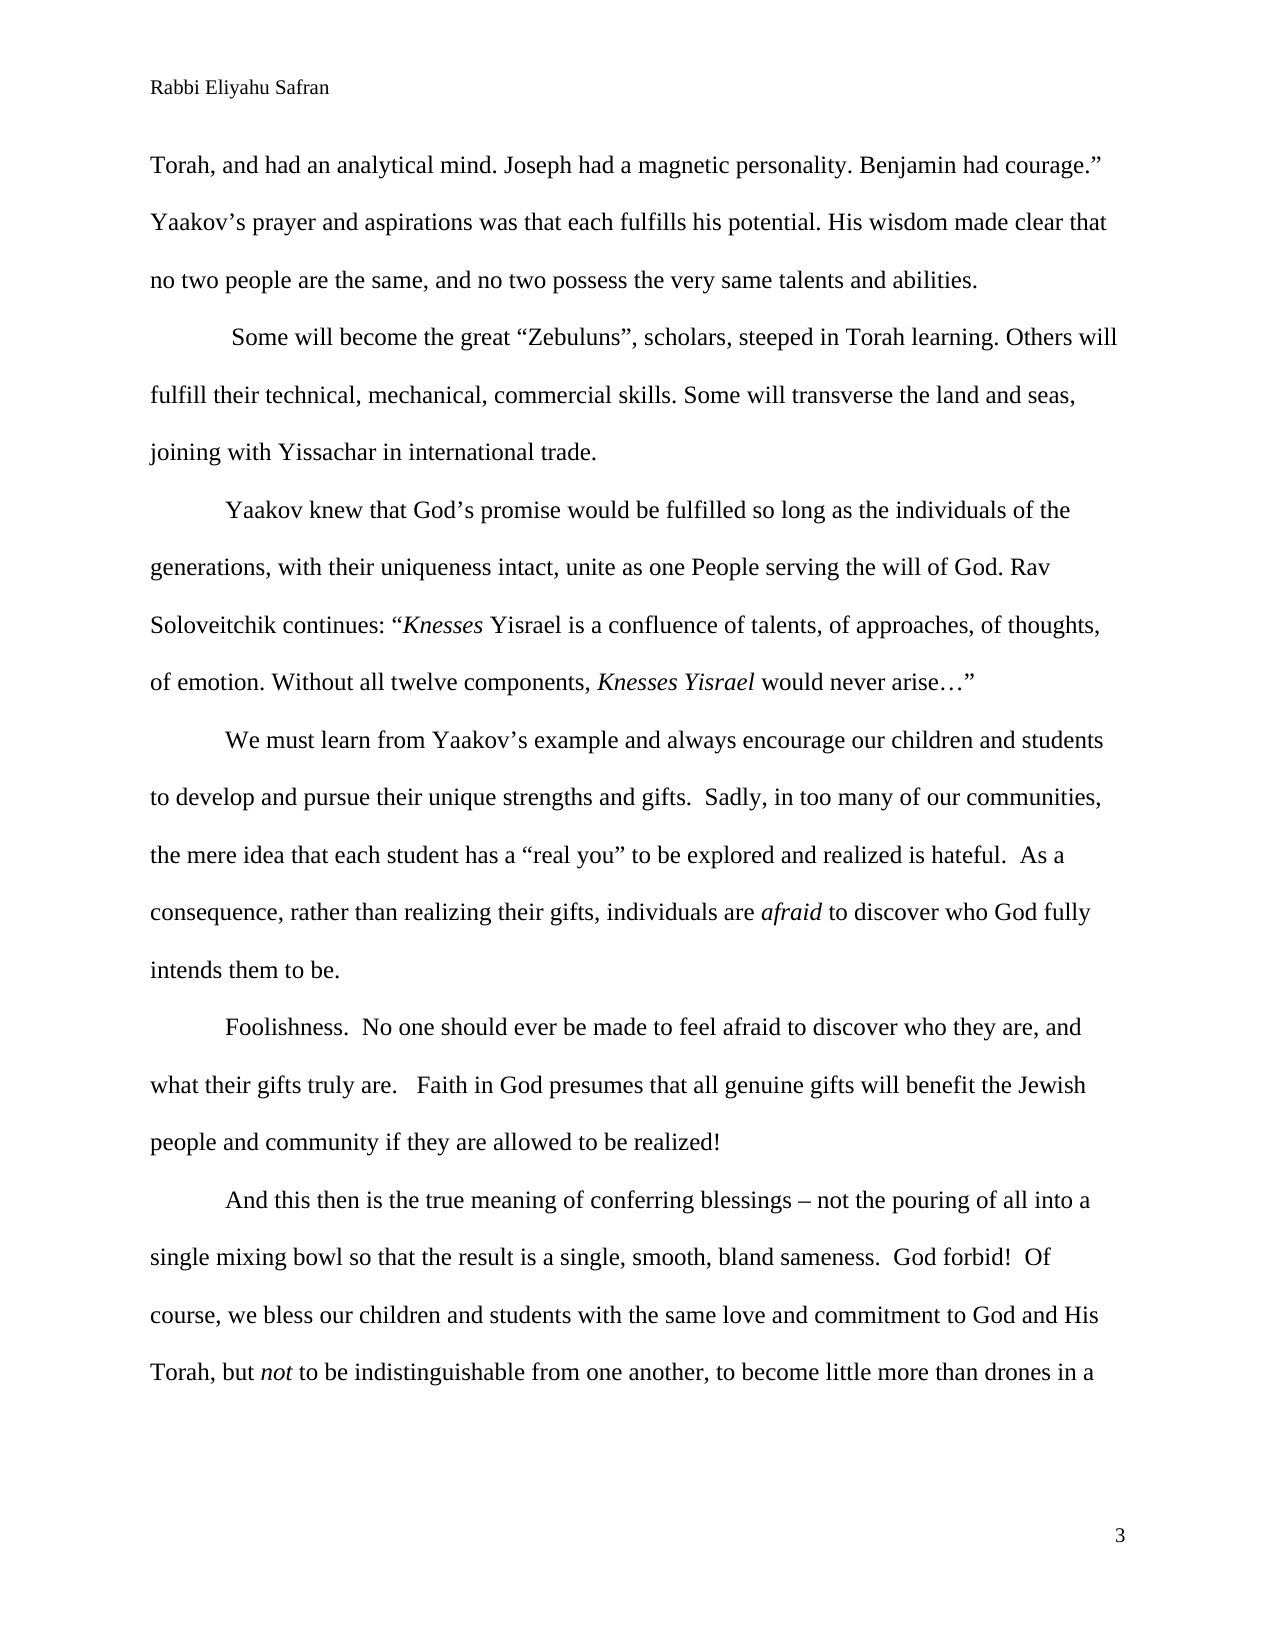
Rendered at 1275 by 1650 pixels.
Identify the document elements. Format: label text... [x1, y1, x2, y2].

text Some will become the great “Zebuluns”, scholars, steeped in Torah learning. Others will fulfill their technical, mechanical, commercial skills. Some will transverse the land and seas, joining with Yissachar in international trade. [150, 322, 1125, 466]
text Yaakov knew that God’s promise would be fulfilled so long as the individuals of the generations, with their uniqueness intact, unite as one People serving the will of God. Rav Soloveitchik continues: “Knesses Yisrael is a confluence of talents, of approaches, of thoughts, of emotion. Without all twelve components, Knesses Yisrael would never arise…” [150, 495, 1125, 696]
text We must learn from Yaakov’s example and always encourage our children and students to develop and pursue their unique strengths and gifts. Sadly, in too many of our communities, the mere idea that each student has a “real you” to be explored and realized is hateful. As a consequence, rather than realizing their gifts, individuals are afraid to discover who God fully intends them to be. [150, 725, 1125, 984]
text Foolishness. No one should ever be made to feel afraid to discover who they are, and what their gifts truly are. Faith in God presumes that all genuine gifts will benefit the Jewish people and community if they are allowed to be realized! [150, 1012, 1125, 1156]
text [150, 1185, 1125, 1386]
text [150, 150, 1125, 294]
